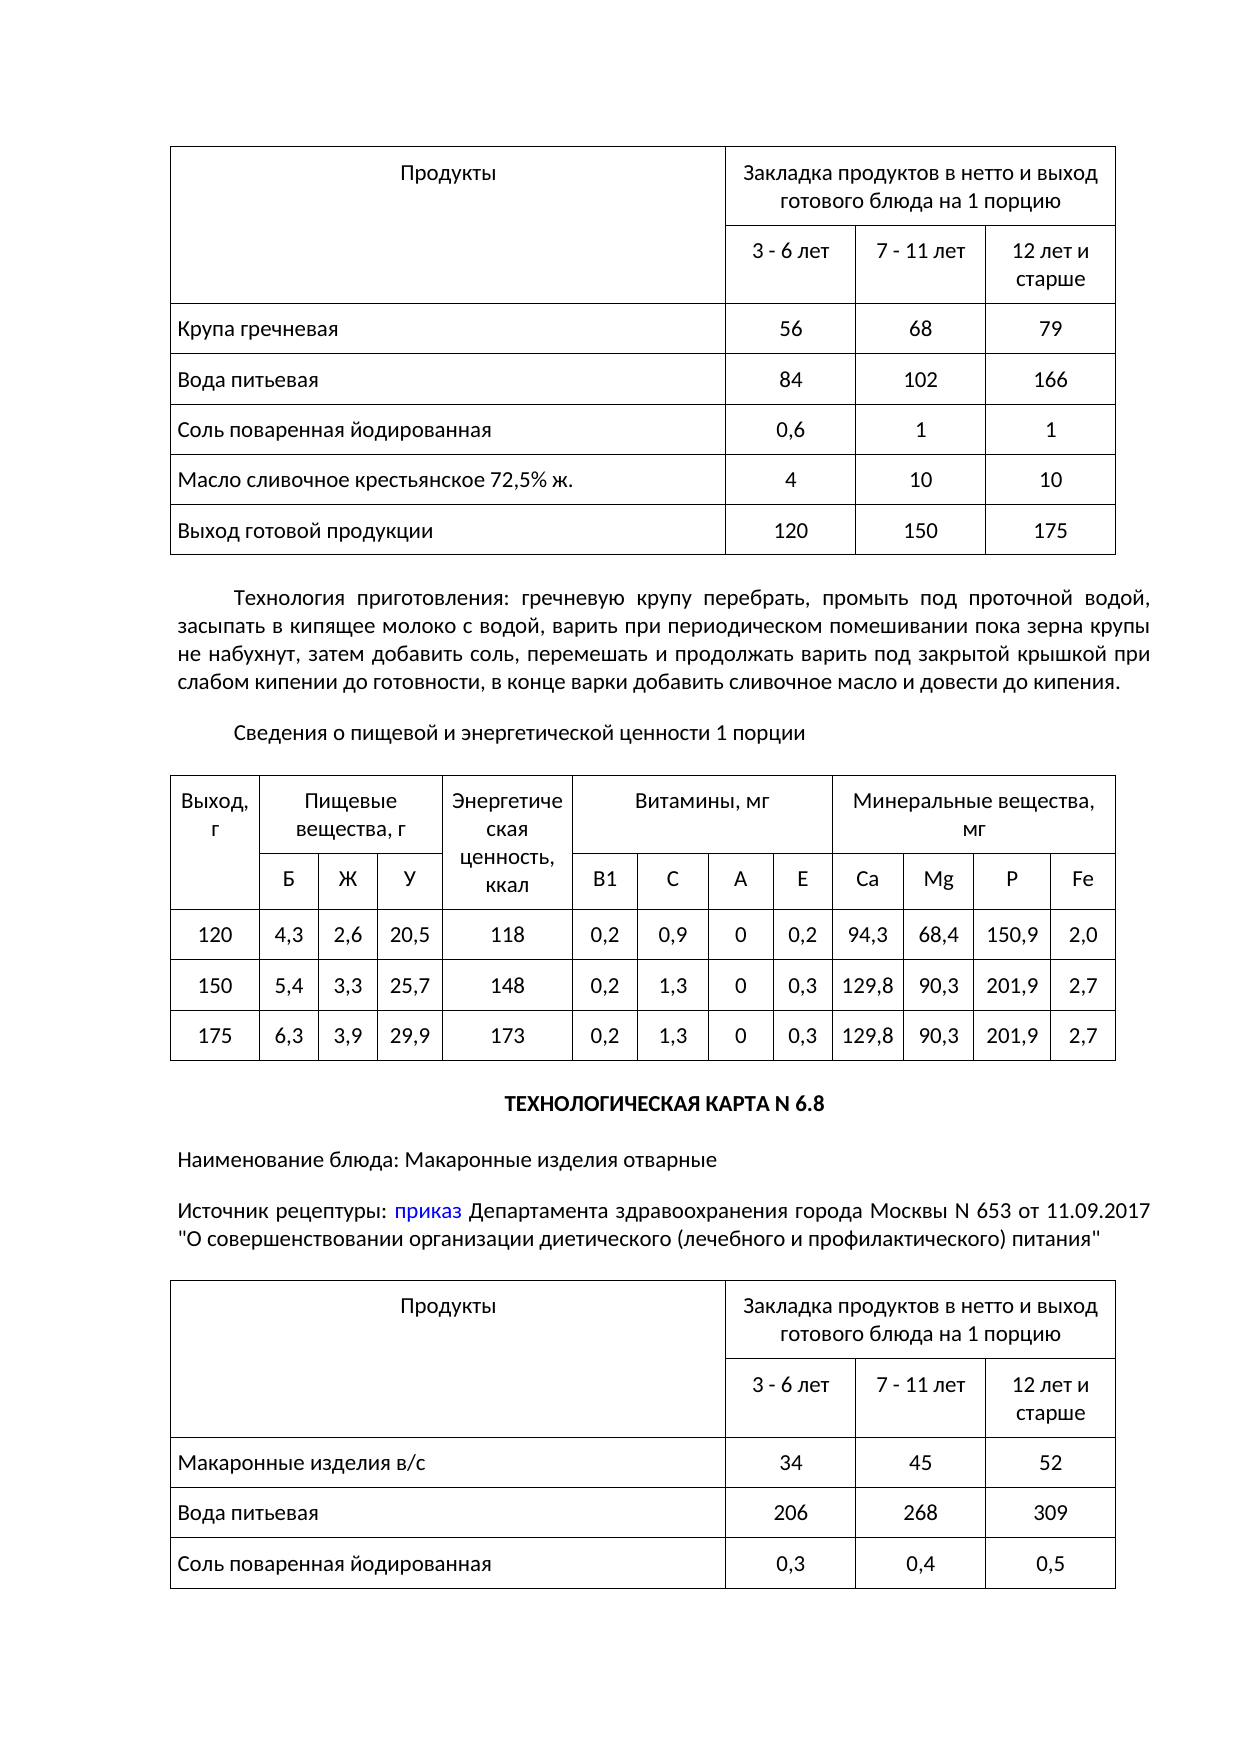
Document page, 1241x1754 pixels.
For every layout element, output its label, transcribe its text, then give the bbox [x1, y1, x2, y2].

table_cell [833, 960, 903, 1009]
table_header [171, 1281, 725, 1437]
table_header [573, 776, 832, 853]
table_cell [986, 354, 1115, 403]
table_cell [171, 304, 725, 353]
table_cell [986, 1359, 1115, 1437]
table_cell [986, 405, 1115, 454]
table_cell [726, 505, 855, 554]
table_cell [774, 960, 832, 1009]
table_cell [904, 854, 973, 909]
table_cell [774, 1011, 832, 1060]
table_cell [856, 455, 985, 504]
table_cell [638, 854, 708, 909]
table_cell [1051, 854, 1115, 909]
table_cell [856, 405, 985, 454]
text Наименование блюда: Макаронные изделия отварные [177, 1145, 1152, 1173]
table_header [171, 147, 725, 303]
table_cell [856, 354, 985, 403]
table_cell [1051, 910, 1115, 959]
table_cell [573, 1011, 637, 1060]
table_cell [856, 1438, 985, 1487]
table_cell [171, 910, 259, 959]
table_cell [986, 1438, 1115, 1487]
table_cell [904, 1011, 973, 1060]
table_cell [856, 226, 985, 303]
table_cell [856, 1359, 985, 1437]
title ТЕХНОЛОГИЧЕСКАЯ КАРТА N 6.8 [177, 1089, 1152, 1117]
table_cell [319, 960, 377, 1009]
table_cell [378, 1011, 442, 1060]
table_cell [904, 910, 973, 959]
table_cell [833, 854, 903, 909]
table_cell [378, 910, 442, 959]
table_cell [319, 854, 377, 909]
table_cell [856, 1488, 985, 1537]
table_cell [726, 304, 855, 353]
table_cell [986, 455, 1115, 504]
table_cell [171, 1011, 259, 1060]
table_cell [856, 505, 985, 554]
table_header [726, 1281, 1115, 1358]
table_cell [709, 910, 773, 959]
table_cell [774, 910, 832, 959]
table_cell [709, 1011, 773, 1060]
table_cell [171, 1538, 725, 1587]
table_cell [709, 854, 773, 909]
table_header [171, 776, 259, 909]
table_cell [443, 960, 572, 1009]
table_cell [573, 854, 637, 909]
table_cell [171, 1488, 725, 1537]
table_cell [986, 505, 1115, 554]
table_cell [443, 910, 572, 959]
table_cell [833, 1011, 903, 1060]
text Сведения о пищевой и энергетической ценности 1 порции [177, 718, 1152, 746]
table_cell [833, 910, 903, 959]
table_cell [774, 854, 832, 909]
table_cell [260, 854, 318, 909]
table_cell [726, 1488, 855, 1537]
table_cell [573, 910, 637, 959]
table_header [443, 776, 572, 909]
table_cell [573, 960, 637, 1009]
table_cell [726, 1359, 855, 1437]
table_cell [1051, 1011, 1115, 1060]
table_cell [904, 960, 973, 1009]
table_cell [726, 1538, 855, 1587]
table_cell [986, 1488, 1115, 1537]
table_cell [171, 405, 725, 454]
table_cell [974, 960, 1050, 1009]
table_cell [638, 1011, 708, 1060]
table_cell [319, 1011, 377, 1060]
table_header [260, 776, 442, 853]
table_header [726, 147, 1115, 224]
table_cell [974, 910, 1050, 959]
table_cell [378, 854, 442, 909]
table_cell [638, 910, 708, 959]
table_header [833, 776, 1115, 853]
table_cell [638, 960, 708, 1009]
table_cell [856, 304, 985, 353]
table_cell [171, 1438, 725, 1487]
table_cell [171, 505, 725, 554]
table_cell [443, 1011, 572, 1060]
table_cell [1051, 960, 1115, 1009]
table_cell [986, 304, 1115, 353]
text Технология приготовления: гречневую крупу перебрать, промыть под проточной водой, засыпать в кипящее молоко с водой, варить при периодическом помешивании пока зерна крупы не набухнут, затем добавить соль, перемешать и продолжать варить под закрытой крышкой при слабом кипении до готовности, в конце варки добавить сливочное масло и довести до кипения. [177, 583, 1152, 696]
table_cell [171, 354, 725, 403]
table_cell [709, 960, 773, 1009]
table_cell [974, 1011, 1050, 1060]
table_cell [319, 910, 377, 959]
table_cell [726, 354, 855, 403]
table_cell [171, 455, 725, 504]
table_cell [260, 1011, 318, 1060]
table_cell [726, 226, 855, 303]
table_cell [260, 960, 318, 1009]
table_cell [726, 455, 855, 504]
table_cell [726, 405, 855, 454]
text Источник рецептуры: приказ Департамента здравоохранения города Москвы N 653 от 11.09.2017 "О совершенствовании организации диетического (лечебного и профилактического) питания" [177, 1196, 1152, 1252]
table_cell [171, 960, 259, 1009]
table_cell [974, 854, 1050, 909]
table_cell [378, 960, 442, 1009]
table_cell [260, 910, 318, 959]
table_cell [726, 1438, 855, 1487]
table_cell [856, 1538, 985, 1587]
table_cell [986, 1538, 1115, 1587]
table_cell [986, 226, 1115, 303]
